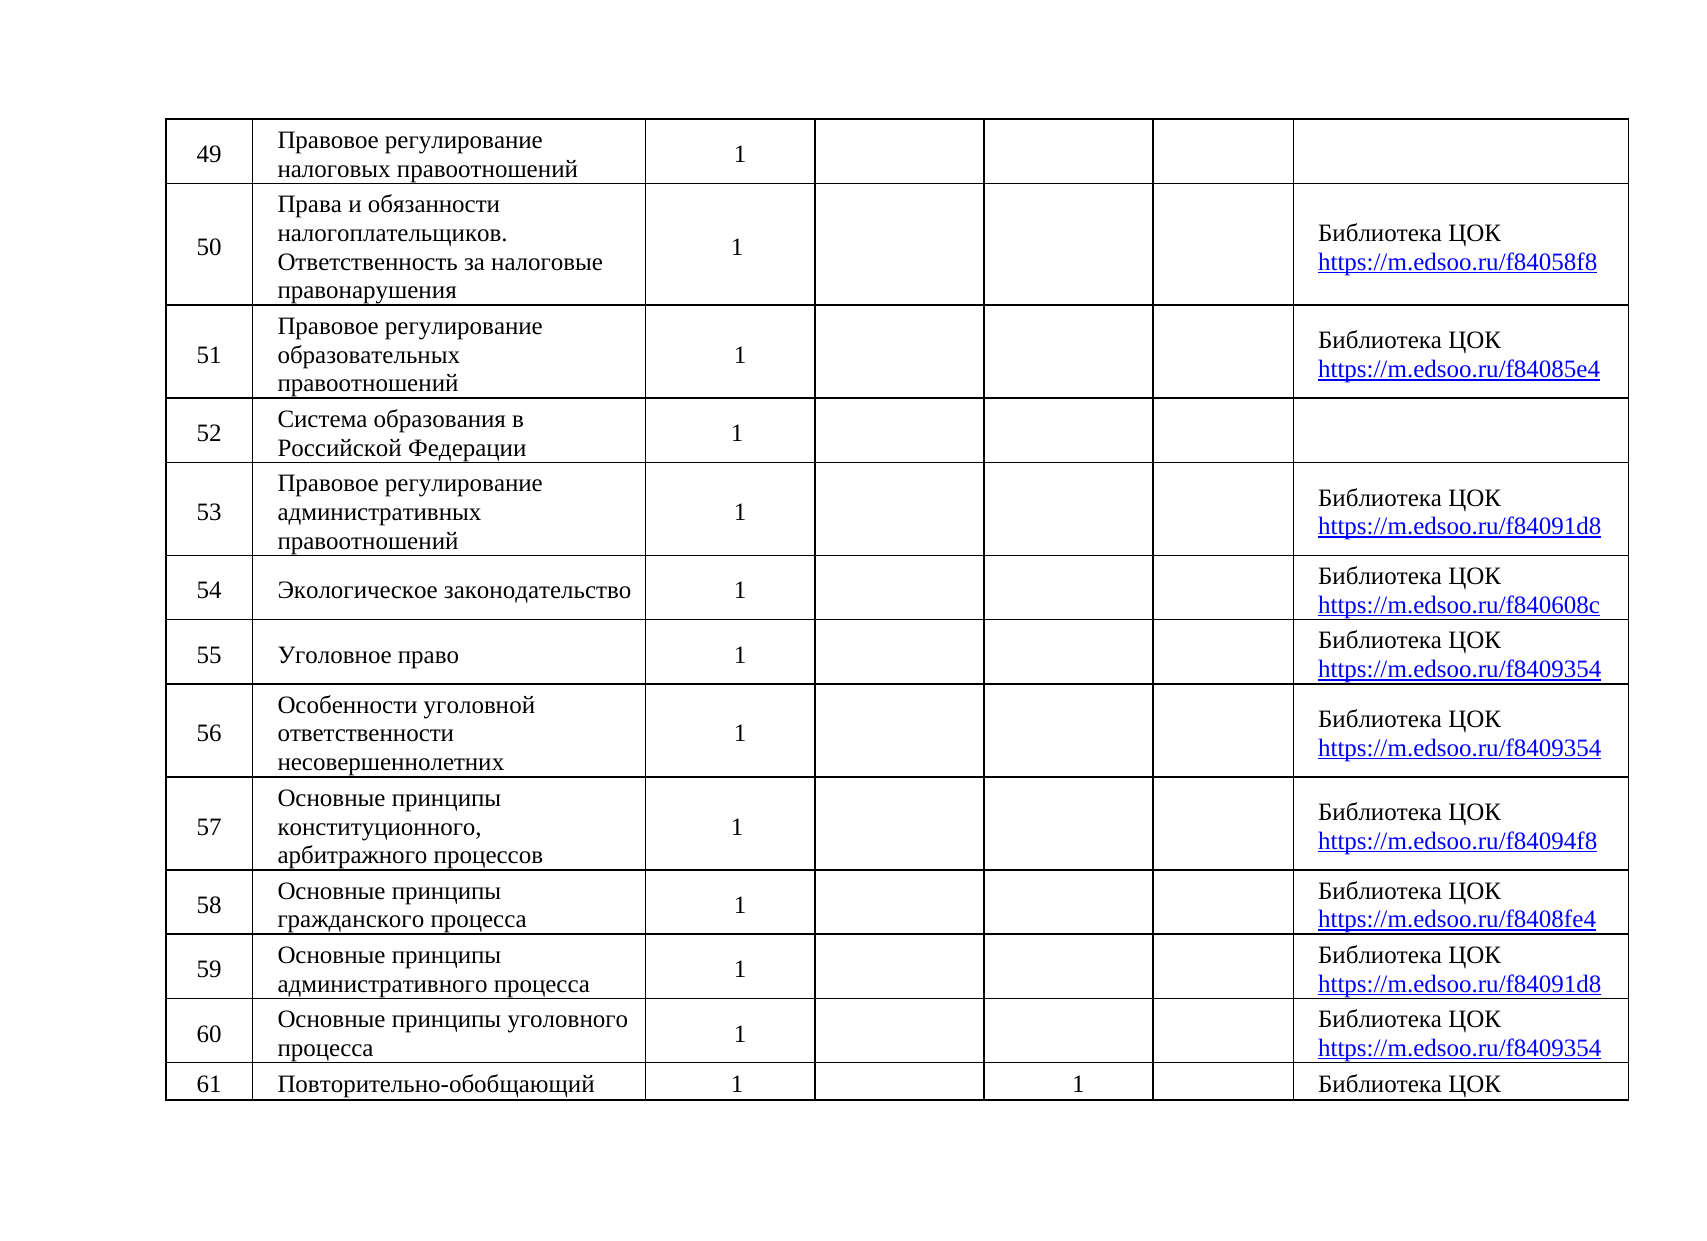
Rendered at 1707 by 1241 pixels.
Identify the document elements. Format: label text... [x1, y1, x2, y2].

table_cell Права и обязанности налогоплательщиков. Ответственность за налоговые правонарушения [253, 184, 645, 304]
table_cell [816, 620, 983, 683]
table_cell 1 [646, 556, 814, 619]
table_cell [985, 306, 1152, 397]
table_cell Библиотека ЦОК https://m.edsoo.ru/f8409354 [1294, 620, 1628, 683]
table_cell Основные принципы административного процесса [253, 935, 645, 998]
table_cell [985, 556, 1152, 619]
table_cell 1 [646, 184, 814, 304]
table_cell [985, 463, 1152, 554]
table_cell Основные принципы конституционного, арбитражного процессов [253, 778, 645, 869]
table_cell [816, 999, 983, 1062]
table_cell 59 [167, 935, 252, 998]
table_cell Библиотека ЦОК https://m.edsoo.ru/f84085e4 [1294, 306, 1628, 397]
table_cell Основные принципы гражданского процесса [253, 871, 645, 933]
table_cell 53 [167, 463, 252, 554]
table_cell [985, 778, 1152, 869]
table_cell [1294, 120, 1628, 182]
table_cell 1 [646, 306, 814, 397]
table_cell [1154, 871, 1293, 933]
table_cell [816, 935, 983, 998]
table_cell Правовое регулирование налоговых правоотношений [253, 120, 645, 182]
table_cell [985, 184, 1152, 304]
table_cell Библиотека ЦОК https://m.edsoo.ru/f8409354 [1294, 999, 1628, 1062]
table_cell 1 [985, 1063, 1152, 1099]
table_cell [1294, 399, 1628, 461]
table_cell 1 [646, 871, 814, 933]
table_cell 1 [646, 685, 814, 776]
table_cell Библиотека ЦОК https://m.edsoo.ru/f840608c [1294, 556, 1628, 619]
table_cell [816, 1063, 983, 1099]
table_cell Библиотека ЦОК https://m.edsoo.ru/f84091d8 [1294, 463, 1628, 554]
table_cell Библиотека ЦОК https://m.edsoo.ru/f84091d8 [1294, 935, 1628, 998]
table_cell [1294, 1063, 1628, 1099]
table_cell 60 [167, 999, 252, 1062]
table_cell 50 [167, 184, 252, 304]
table_cell Библиотека ЦОК https://m.edsoo.ru/f84094f8 [1294, 778, 1628, 869]
table_cell [985, 935, 1152, 998]
table_cell [985, 685, 1152, 776]
table_cell 49 [167, 120, 252, 182]
table_cell [1154, 1063, 1293, 1099]
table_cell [253, 1063, 645, 1099]
table_cell [1154, 463, 1293, 554]
table_cell [816, 556, 983, 619]
table_cell [985, 399, 1152, 461]
table_cell [816, 685, 983, 776]
table_cell Основные принципы уголовного процесса [253, 999, 645, 1062]
table_cell 51 [167, 306, 252, 397]
table_cell Библиотека ЦОК https://m.edsoo.ru/f8408fe4 [1294, 871, 1628, 933]
table_cell 1 [646, 120, 814, 182]
table_cell 1 [646, 778, 814, 869]
table_cell Экологическое законодательство [253, 556, 645, 619]
table_cell [816, 184, 983, 304]
table_cell [1154, 184, 1293, 304]
table_cell [816, 306, 983, 397]
table_cell Правовое регулирование административных правоотношений [253, 463, 645, 554]
table_cell 57 [167, 778, 252, 869]
table_cell [816, 871, 983, 933]
table_cell Система образования в Российской Федерации [253, 399, 645, 461]
table_cell [816, 120, 983, 182]
table_cell [985, 620, 1152, 683]
table_cell [1154, 620, 1293, 683]
table_cell [985, 999, 1152, 1062]
table_cell 61 [167, 1063, 252, 1099]
table_cell 1 [646, 935, 814, 998]
table_cell Библиотека ЦОК https://m.edsoo.ru/f84058f8 [1294, 184, 1628, 304]
table_cell 1 [646, 999, 814, 1062]
table_cell [1154, 306, 1293, 397]
table_cell [985, 871, 1152, 933]
table_cell 55 [167, 620, 252, 683]
table_cell [1154, 399, 1293, 461]
table_cell 1 [646, 620, 814, 683]
table_cell 58 [167, 871, 252, 933]
table_cell 1 [646, 1063, 814, 1099]
table_cell Особенности уголовной ответственности несовершеннолетних [253, 685, 645, 776]
table_cell [985, 120, 1152, 182]
table_cell 54 [167, 556, 252, 619]
table_cell [816, 399, 983, 461]
table_cell 1 [646, 463, 814, 554]
table_cell [1154, 685, 1293, 776]
table_cell [1154, 999, 1293, 1062]
table_cell [1154, 935, 1293, 998]
table_cell 1 [646, 399, 814, 461]
table_cell [1154, 120, 1293, 182]
table_cell Библиотека ЦОК https://m.edsoo.ru/f8409354 [1294, 685, 1628, 776]
table_cell [1154, 778, 1293, 869]
table_cell [816, 463, 983, 554]
table_cell Правовое регулирование образовательных правоотношений [253, 306, 645, 397]
table_cell [1154, 556, 1293, 619]
table_cell [816, 778, 983, 869]
table_cell 52 [167, 399, 252, 461]
table_cell 56 [167, 685, 252, 776]
table_cell Уголовное право [253, 620, 645, 683]
